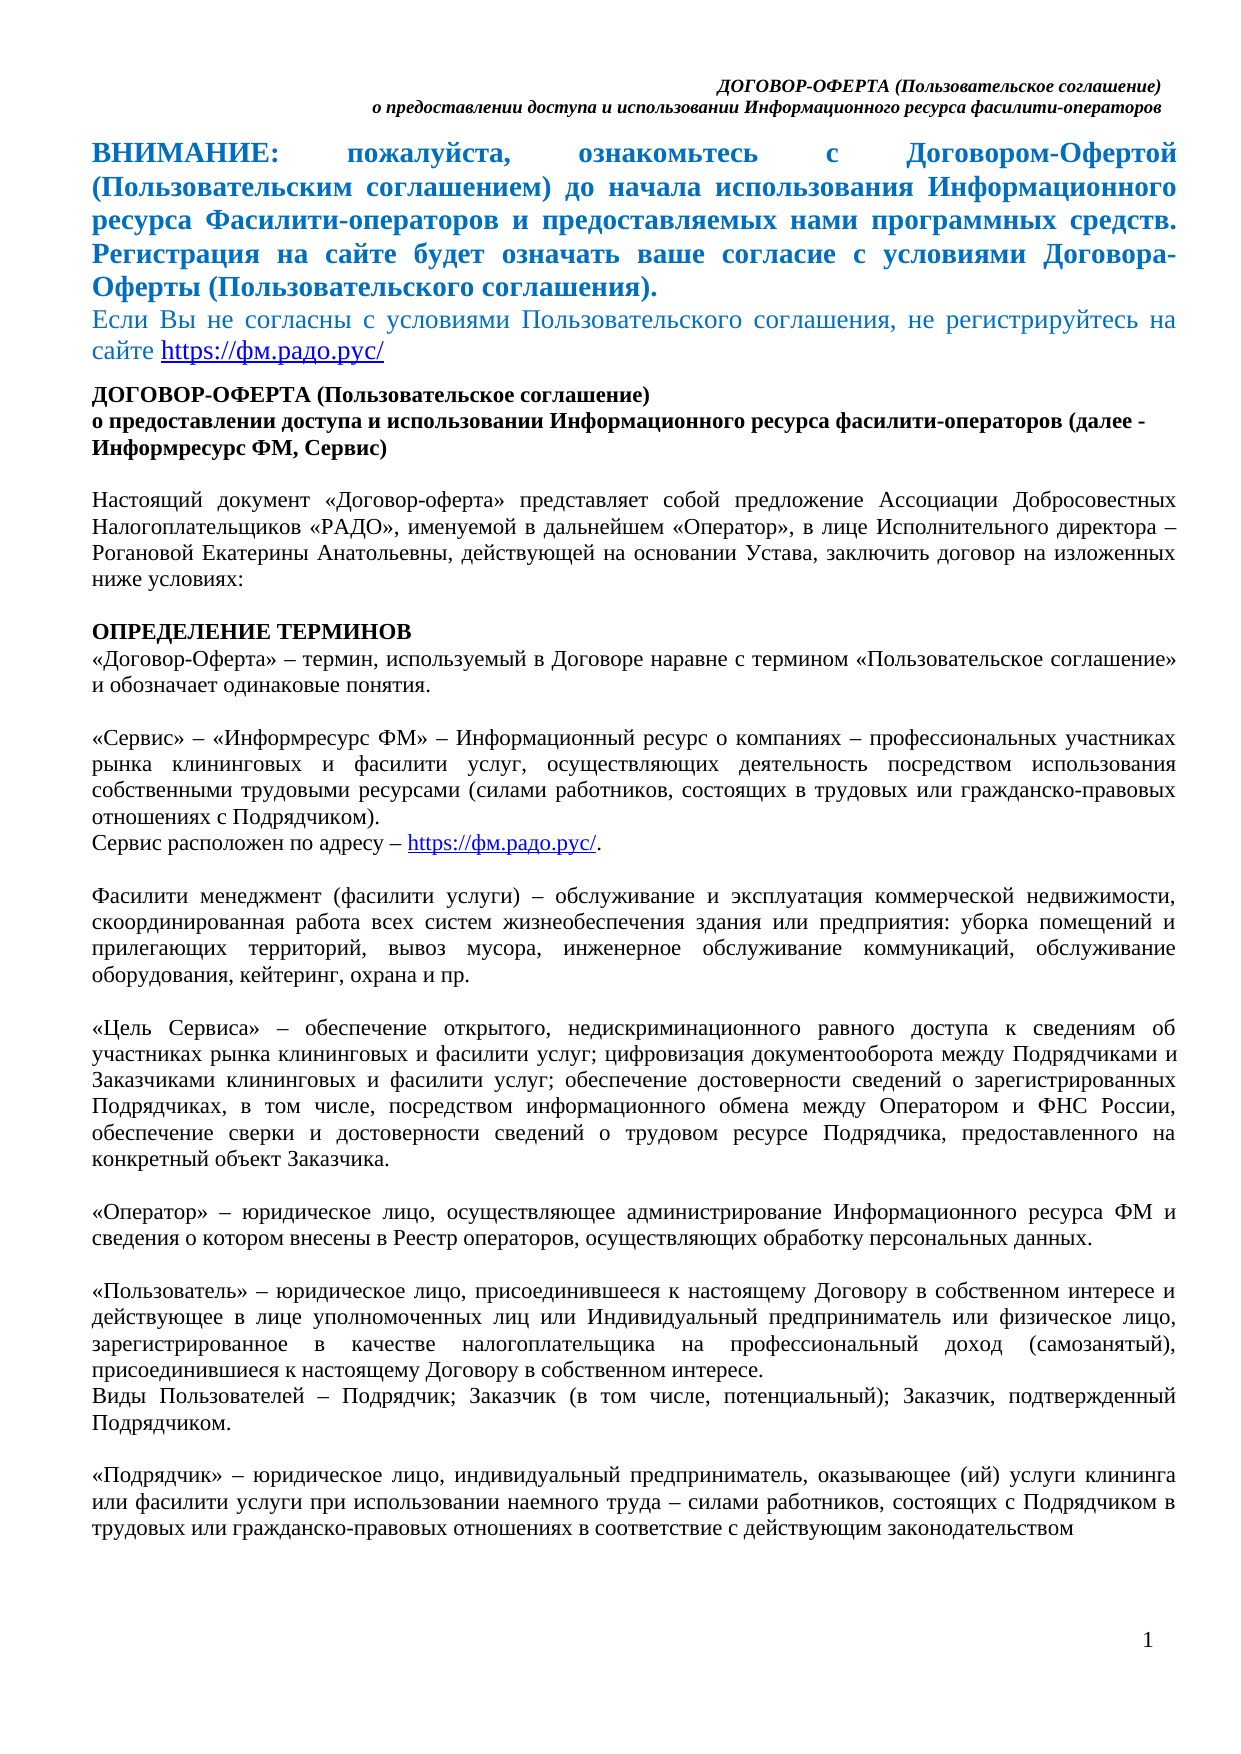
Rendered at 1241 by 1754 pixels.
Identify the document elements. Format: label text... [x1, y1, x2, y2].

text ОПРЕДЕЛЕНИЕ ТЕРМИНОВ [92, 618, 1178, 644]
text Если Вы не согласны с условиями Пользовательского соглашения, не регистрируйтесь на сайте https://фм.радо.рус/ [92, 303, 1178, 365]
text «Сервис» – «Информресурс ФМ» – Информационный ресурс о компаниях – профессиональных участниках рынка клининговых и фасилити услуг, осуществляющих деятельность посредством использования собственными трудовыми ресурсами (силами работников, состоящих в трудовых или гражданско-правовых отношениях с Подрядчиком). [92, 724, 1178, 829]
text «Цель Сервиса» – обеспечение открытого, недискриминационного равного доступа к сведениям об участниках рынка клининговых и фасилити услуг; цифровизация документооборота между Подрядчиками и Заказчиками клининговых и фасилити услуг; обеспечение достоверности сведений о зарегистрированных Подрядчиках, в том числе, посредством информационного обмена между Оператором и ФНС России, обеспечение сверки и достоверности сведений о трудовом ресурсе Подрядчика, предоставленного на конкретный объект Заказчика. [92, 1013, 1178, 1172]
text ВНИМАНИЕ: пожалуйста, ознакомьтесь с Договором-Офертой (Пользовательским соглашением) до начала использования Информационного ресурса Фасилити-операторов и предоставляемых нами программных средств. Регистрация на сайте будет означать ваше согласие с условиями Договора- Оферты (Пользовательского соглашения). [92, 135, 1178, 303]
text Сервис расположен по адресу – https://фм.радо.рус/. [92, 829, 1178, 855]
text «Подрядчик» – юридическое лицо, индивидуальный предприниматель, оказывающее (ий) услуги клининга или фасилити услуги при использовании наемного труда – силами работников, состоящих с Подрядчиком в трудовых или гражданско-правовых отношениях в соответствие с действующим законодательством [92, 1462, 1178, 1541]
text Настоящий документ «Договор-оферта» представляет собой предложение Ассоциации Добросовестных Налогоплательщиков «РАДО», именуемой в дальнейшем «Оператор», в лице Исполнительного директора – Рогановой Екатерины Анатольевны, действующей на основании Устава, заключить договор на изложенных ниже условиях: [92, 486, 1178, 592]
text Фасилити менеджмент (фасилити услуги) – обслуживание и эксплуатация коммерческой недвижимости, скоординированная работа всех систем жизнеобеспечения здания или предприятия: уборка помещений и прилегающих территорий, вывоз мусора, инженерное обслуживание коммуникаций, обслуживание оборудования, кейтеринг, охрана и пр. [92, 882, 1178, 987]
text «Оператор» – юридическое лицо, осуществляющее администрирование Информационного ресурса ФМ и сведения о котором внесены в Реестр операторов, осуществляющих обработку персональных данных. [92, 1198, 1178, 1251]
text o предоставлении доступа и использовании Информационного ресурса фасилити-операторов (далее - [92, 407, 1178, 434]
text Информресурс ФМ, Сервис) [92, 434, 1178, 460]
text Виды Пользователей – Подрядчик; Заказчик (в том числе, потенциальный); Заказчик, подтвержденный Подрядчиком. [92, 1382, 1178, 1435]
text ДОГОВОР-ОФЕРТА (Пользовательское соглашение) [92, 381, 1178, 407]
text «Договор-Оферта» – термин, используемый в Договоре наравне с термином «Пользовательское соглашение» и обозначает одинаковые понятия. [92, 644, 1178, 697]
text «Пользователь» – юридическое лицо, присоединившееся к настоящему Договору в собственном интересе и действующее в лице уполномоченных лиц или Индивидуальный предприниматель или физическое лицо, зарегистрированное в качестве налогоплательщика на профессиональный доход (самозанятый), присоединившиеся к настоящему Договору в собственном интересе. [92, 1277, 1178, 1382]
